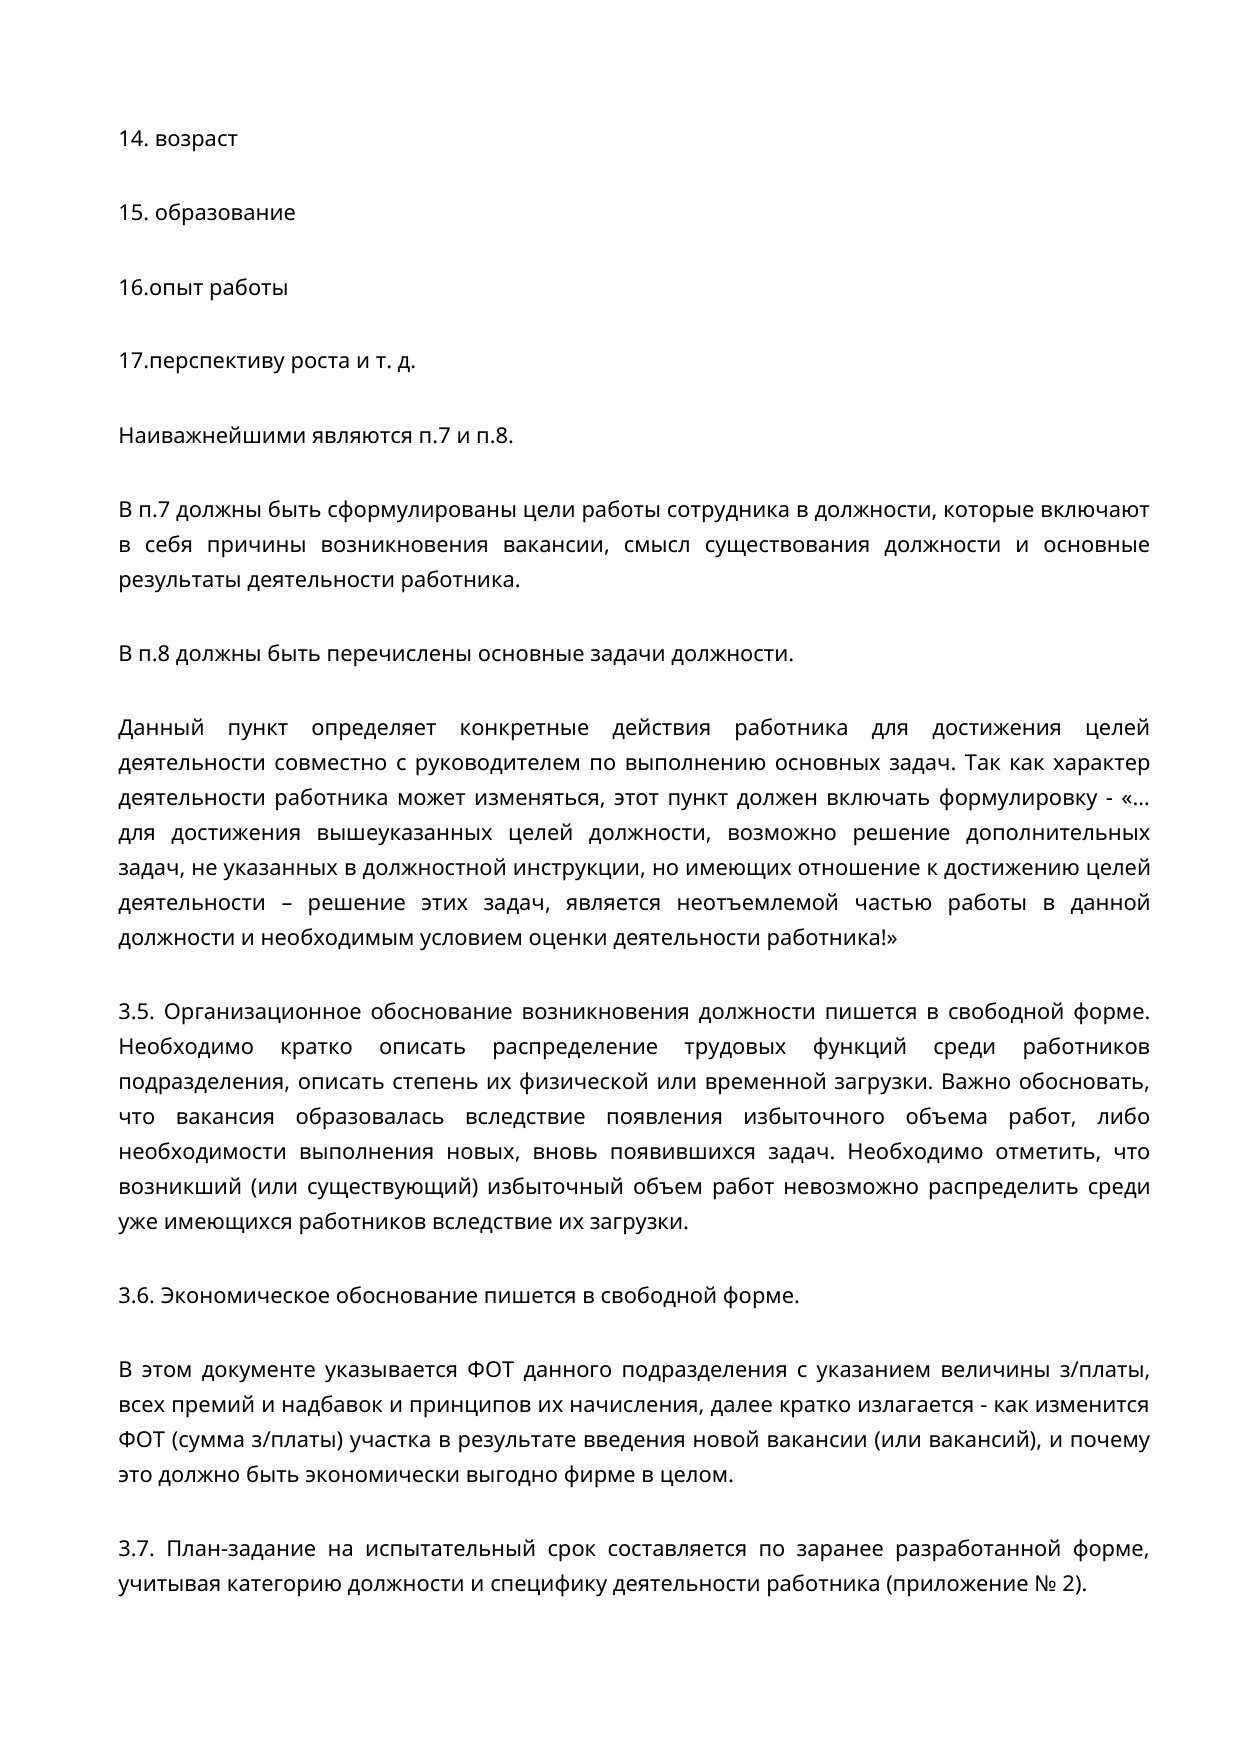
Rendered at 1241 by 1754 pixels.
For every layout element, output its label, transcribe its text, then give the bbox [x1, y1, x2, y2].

text 3.7. План-задание на испытательный срок составляется по заранее разработанной форме, учитывая категорию должности и специфику деятельности работника (приложение № 2). [118, 1528, 1152, 1598]
text В этом документе указывается ФОТ данного подразделения с указанием величины з/платы, всех премий и надбавок и принципов их начисления, далее кратко излагается - как изменится ФОТ (сумма з/платы) участка в результате введения новой вакансии (или вакансий), и почему это должно быть экономически выгодно фирме в целом. [118, 1349, 1152, 1489]
text Наиважнейшими являются п.7 и п.8. [118, 414, 1152, 449]
text 14. возраст [118, 118, 1152, 153]
text В п.7 должны быть сформулированы цели работы сотрудника в должности, которые включают в себя причины возникновения вакансии, смысл существования должности и основные результаты деятельности работника. [118, 488, 1152, 593]
text 16.опыт работы [118, 266, 1152, 301]
text 3.5. Организационное обоснование возникновения должности пишется в свободной форме. Необходимо кратко описать распределение трудовых функций среди работников подразделения, описать степень их физической или временной загрузки. Важно обосновать, что вакансия образовалась вследствие появления избыточного объема работ, либо необходимости выполнения новых, вновь появившихся задач. Необходимо отметить, что возникший (или существующий) избыточный объем работ невозможно распределить среди уже имеющихся работников вследствие их загрузки. [118, 991, 1152, 1236]
text 17.перспективу роста и т. д. [118, 340, 1152, 375]
text 15. образование [118, 192, 1152, 227]
text Данный пункт определяет конкретные действия работника для достижения целей деятельности совместно с руководителем по выполнению основных задач. Так как характер деятельности работника может изменяться, этот пункт должен включать формулировку - «…для достижения вышеуказанных целей должности, возможно решение дополнительных задач, не указанных в должностной инструкции, но имеющих отношение к достижению целей деятельности – решение этих задач, является неотъемлемой частью работы в данной должности и необходимым условием оценки деятельности работника!» [118, 707, 1152, 952]
text 3.6. Экономическое обоснование пишется в свободной форме. [118, 1275, 1152, 1310]
text В п.8 должны быть перечислены основные задачи должности. [118, 632, 1152, 667]
